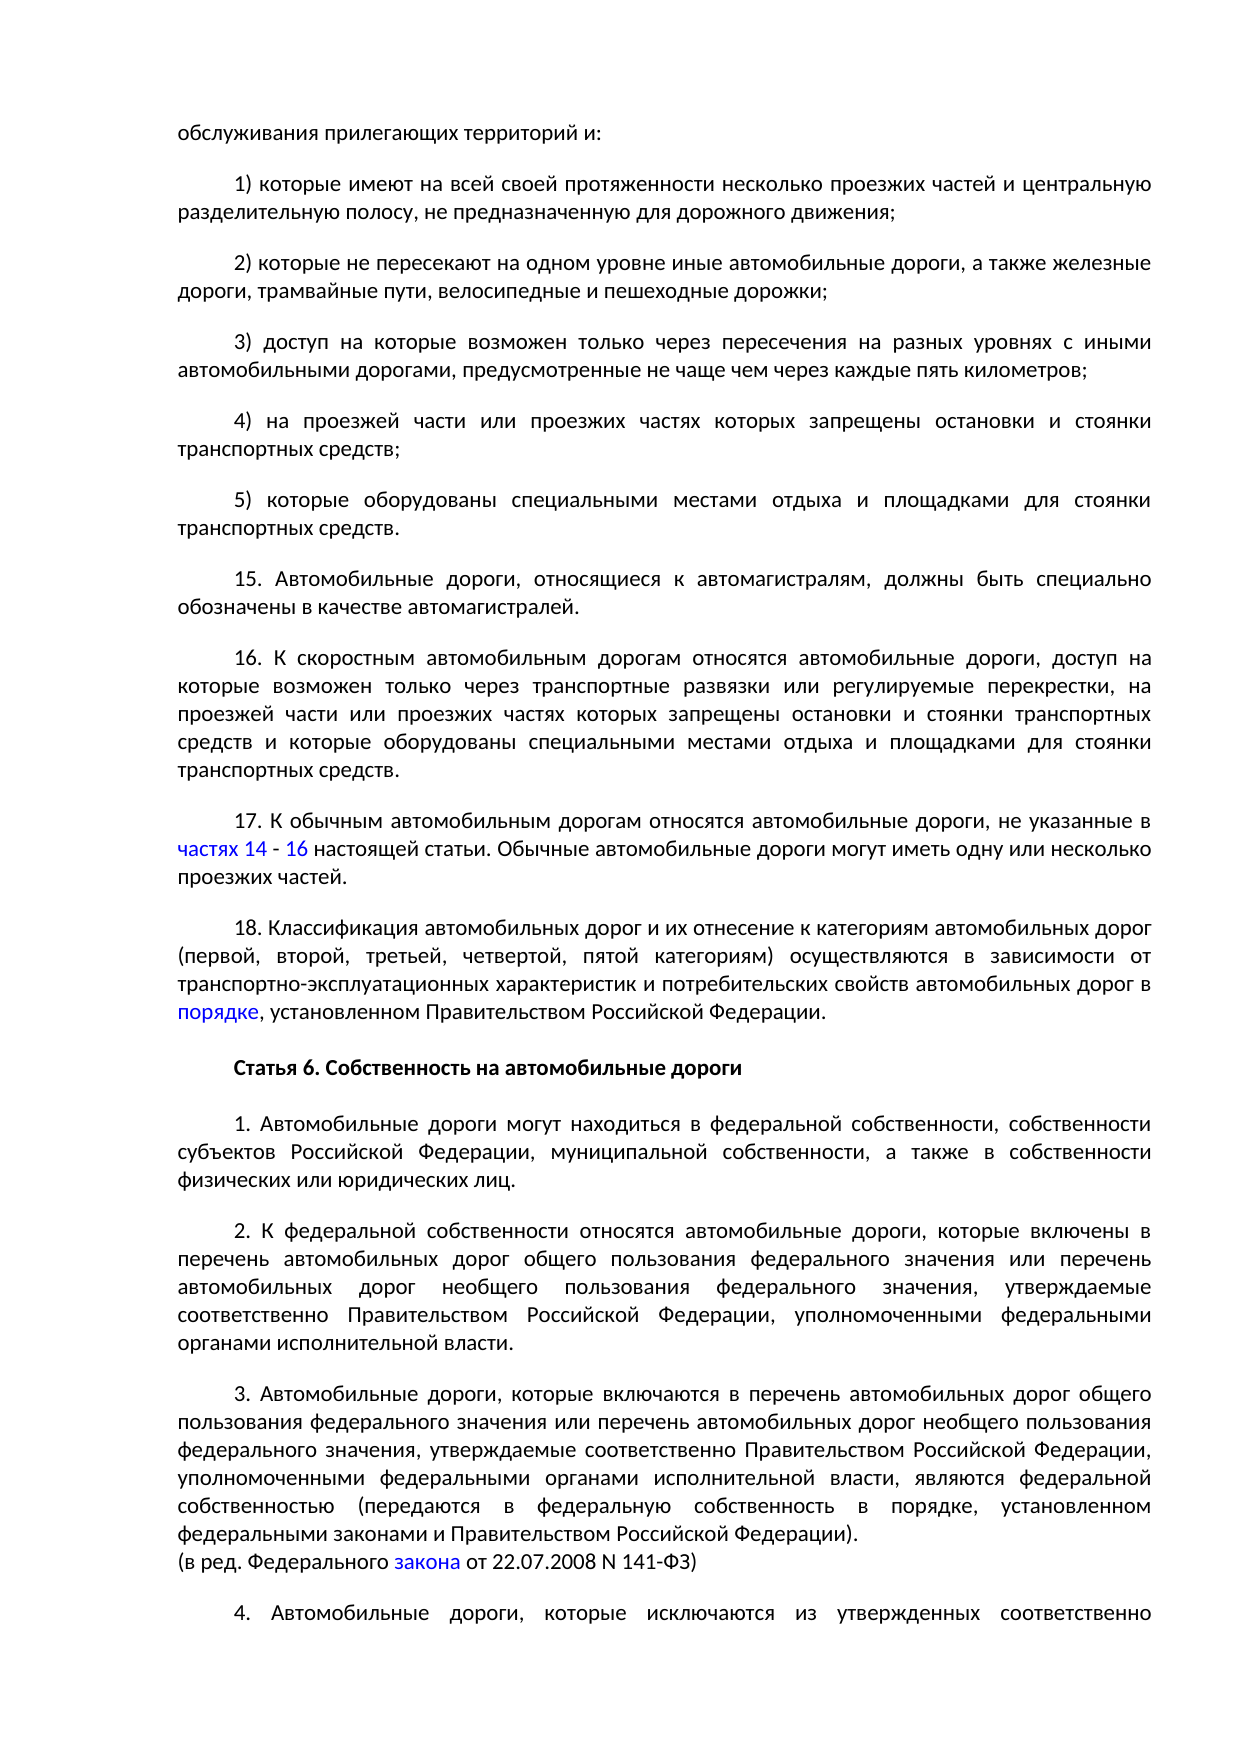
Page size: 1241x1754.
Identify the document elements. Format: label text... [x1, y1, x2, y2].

text 16. К скоростным автомобильным дорогам относятся автомобильные дороги, доступ на которые возможен только через транспортные развязки или регулируемые перекрестки, на проезжей части или проезжих частях которых запрещены остановки и стоянки транспортных средств и которые оборудованы специальными местами отдыха и площадками для стоянки транспортных средств. [177, 643, 1152, 783]
text 4) на проезжей части или проезжих частях которых запрещены остановки и стоянки транспортных средств; [177, 406, 1152, 462]
text 1. Автомобильные дороги могут находиться в федеральной собственности, собственности субъектов Российской Федерации, муниципальной собственности, а также в собственности физических или юридических лиц. [177, 1109, 1152, 1193]
text 2. К федеральной собственности относятся автомобильные дороги, которые включены в перечень автомобильных дорог общего пользования федерального значения или перечень автомобильных дорог необщего пользования федерального значения, утверждаемые соответственно Правительством Российской Федерации, уполномоченными федеральными органами исполнительной власти. [177, 1216, 1152, 1356]
text 18. Классификация автомобильных дорог и их отнесение к категориям автомобильных дорог (первой, второй, третьей, четвертой, пятой категориям) осуществляются в зависимости от транспортно-эксплуатационных характеристик и потребительских свойств автомобильных дорог в порядке, установленном Правительством Российской Федерации. [177, 913, 1152, 1025]
text 17. К обычным автомобильным дорогам относятся автомобильные дороги, не указанные в частях 14 - 16 настоящей статьи. Обычные автомобильные дороги могут иметь одну или несколько проезжих частей. [177, 806, 1152, 890]
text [177, 118, 1152, 146]
text 15. Автомобильные дороги, относящиеся к автомагистралям, должны быть специально обозначены в качестве автомагистралей. [177, 564, 1152, 620]
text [177, 1598, 1152, 1626]
text 5) которые оборудованы специальными местами отдыха и площадками для стоянки транспортных средств. [177, 485, 1152, 541]
text 2) которые не пересекают на одном уровне иные автомобильные дороги, а также железные дороги, трамвайные пути, велосипедные и пешеходные дорожки; [177, 248, 1152, 304]
title Статья 6. Собственность на автомобильные дороги [177, 1053, 1152, 1081]
text (в ред. Федерального закона от 22.07.2008 N 141-ФЗ) [177, 1547, 1152, 1575]
text 3. Автомобильные дороги, которые включаются в перечень автомобильных дорог общего пользования федерального значения или перечень автомобильных дорог необщего пользования федерального значения, утверждаемые соответственно Правительством Российской Федерации, уполномоченными федеральными органами исполнительной власти, являются федеральной собственностью (передаются в федеральную собственность в порядке, установленном федеральными законами и Правительством Российской Федерации). [177, 1379, 1152, 1547]
text 3) доступ на которые возможен только через пересечения на разных уровнях с иными автомобильными дорогами, предусмотренные не чаще чем через каждые пять километров; [177, 327, 1152, 383]
text 1) которые имеют на всей своей протяженности несколько проезжих частей и центральную разделительную полосу, не предназначенную для дорожного движения; [177, 169, 1152, 225]
